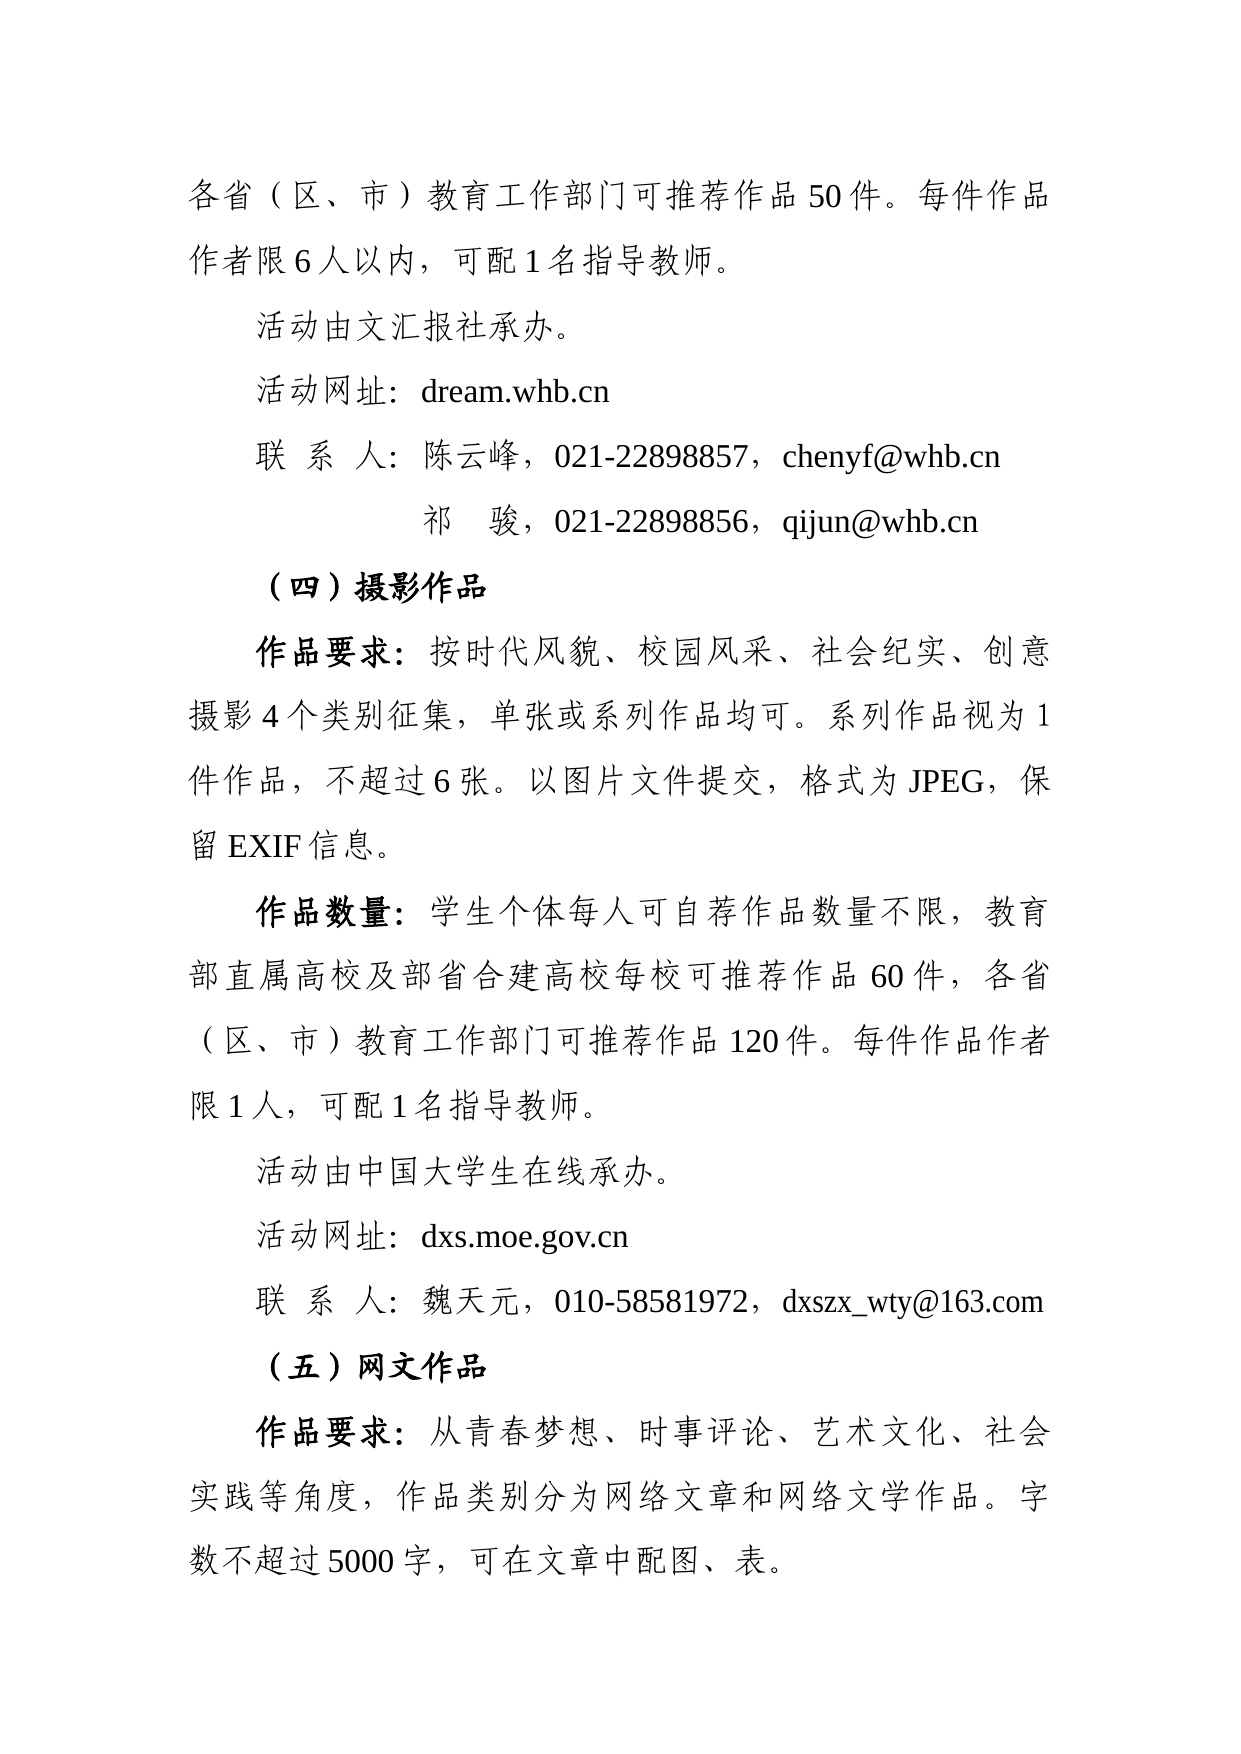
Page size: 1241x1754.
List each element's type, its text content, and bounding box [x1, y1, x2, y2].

text 活动网址：dxs.moe.gov.cn [187, 1202, 1053, 1267]
text （四）摄影作品 [187, 552, 1053, 617]
text 作品要求：按时代风貌、校园风采、社会纪实、创意摄影4个类别征集，单张或系列作品均可。系列作品视为1件作品，不超过6张。以图片文件提交，格式为JPEG，保留EXIF信息。 [187, 617, 1053, 877]
text 作品要求：从青春梦想、时事评论、艺术文化、社会实践等角度，作品类别分为网络文章和网络文学作品。字数不超过5000字，可在文章中配图、表。 [187, 1397, 1053, 1592]
text 联 系 人：魏天元，010-58581972，dxszx_wty@163.com [187, 1267, 1053, 1332]
text （五）网文作品 [187, 1332, 1053, 1397]
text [187, 162, 1053, 292]
text 祁 骏，021-22898856，qijun@whb.cn [187, 487, 1053, 552]
text 联 系 人：陈云峰，021-22898857，chenyf@whb.cn [187, 422, 1053, 487]
text 活动由中国大学生在线承办。 [187, 1137, 1053, 1202]
text 活动由文汇报社承办。 [187, 292, 1053, 357]
text 作品数量：学生个体每人可自荐作品数量不限，教育部直属高校及部省合建高校每校可推荐作品60件，各省（区、市）教育工作部门可推荐作品120件。每件作品作者限1人，可配1名指导教师。 [187, 877, 1053, 1137]
text 活动网址：dream.whb.cn [187, 357, 1053, 422]
